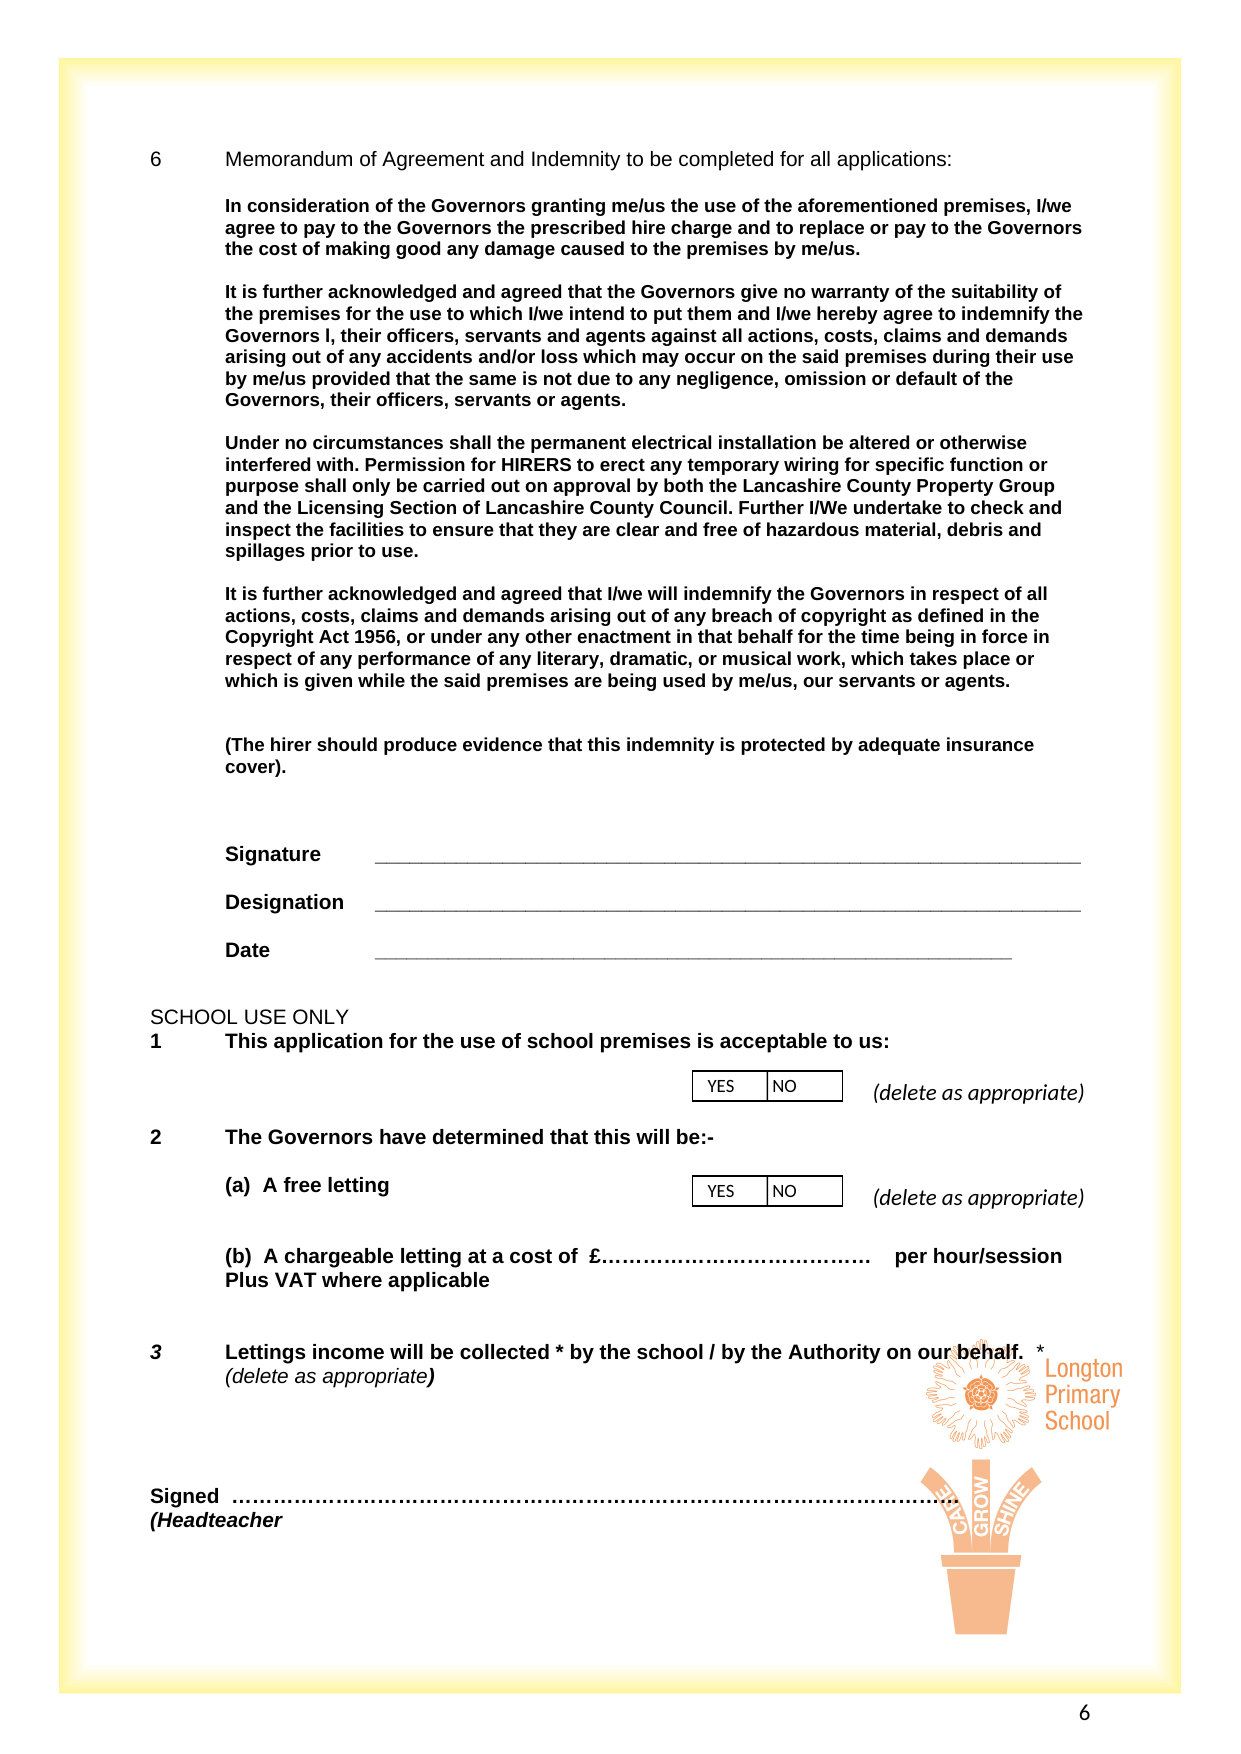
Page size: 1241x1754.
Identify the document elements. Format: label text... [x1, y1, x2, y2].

title Date _____________________________________________________________ [225, 938, 1090, 962]
title This application for the use of school premises is acceptable to us: [150, 1029, 1090, 1053]
picture [0, 0, 1239, 1752]
title Lettings income will be collected * by the school / by the Authority on our behalf. * (delete as appropriate) [150, 1340, 1090, 1388]
title (The hirer should produce evidence that this indemnity is protected by adequate insurance cover). [225, 734, 1090, 777]
title SCHOOL USE ONLY [150, 1005, 1090, 1029]
title Signed …………………………………………………………………………………………… (Headteacher [150, 1484, 1090, 1532]
title The Governors have determined that this will be:- [150, 1124, 1090, 1148]
title Signature _____________________________________________________________ [225, 842, 1090, 866]
title (b) A chargeable letting at a cost of £………………………………… per hour/session Plus VAT where applicable [225, 1244, 1090, 1292]
title It is further acknowledged and agreed that I/we will indemnify the Governors in respect of all actions, costs, claims and demands arising out of any breach of copyright as defined in the Copyright Act 1956, or under any other enactment in that behalf for the time being in force in respect of any performance of any literary, dramatic, or musical work, which takes place or which is given while the said premises are being used by me/us, our servants or agents. [225, 583, 1090, 691]
title Under no circumstances shall the permanent electrical installation be altered or otherwise interfered with. Permission for HIRERS to erect any temporary wiring for specific function or purpose shall only be carried out on approval by both the Lancashire County Property Group and the Licensing Section of Lancashire County Council. Further I/We undertake to check and inspect the facilities to ensure that they are clear and free of hazardous material, debris and spillages prior to use. [225, 432, 1090, 562]
title In consideration of the Governors granting me/us the use of the aforementioned premises, I/we agree to pay to the Governors the prescribed hire charge and to replace or pay to the Governors the cost of making good any damage caused to the premises by me/us. [225, 195, 1090, 260]
title It is further acknowledged and agreed that the Governors give no warranty of the suitability of the premises for the use to which I/we intend to put them and I/we hereby agree to indemnify the Governors l, their officers, servants and agents against all actions, costs, claims and demands arising out of any accidents and/or loss which may occur on the said premises during their use by me/us provided that the same is not due to any negligence, omission or default of the Governors, their officers, servants or agents. [225, 281, 1090, 411]
title 6 Memorandum of Agreement and Indemnity to be completed for all applications: [150, 147, 1090, 171]
title Designation _____________________________________________________________ [225, 890, 1090, 914]
title A free letting [225, 1172, 1090, 1196]
